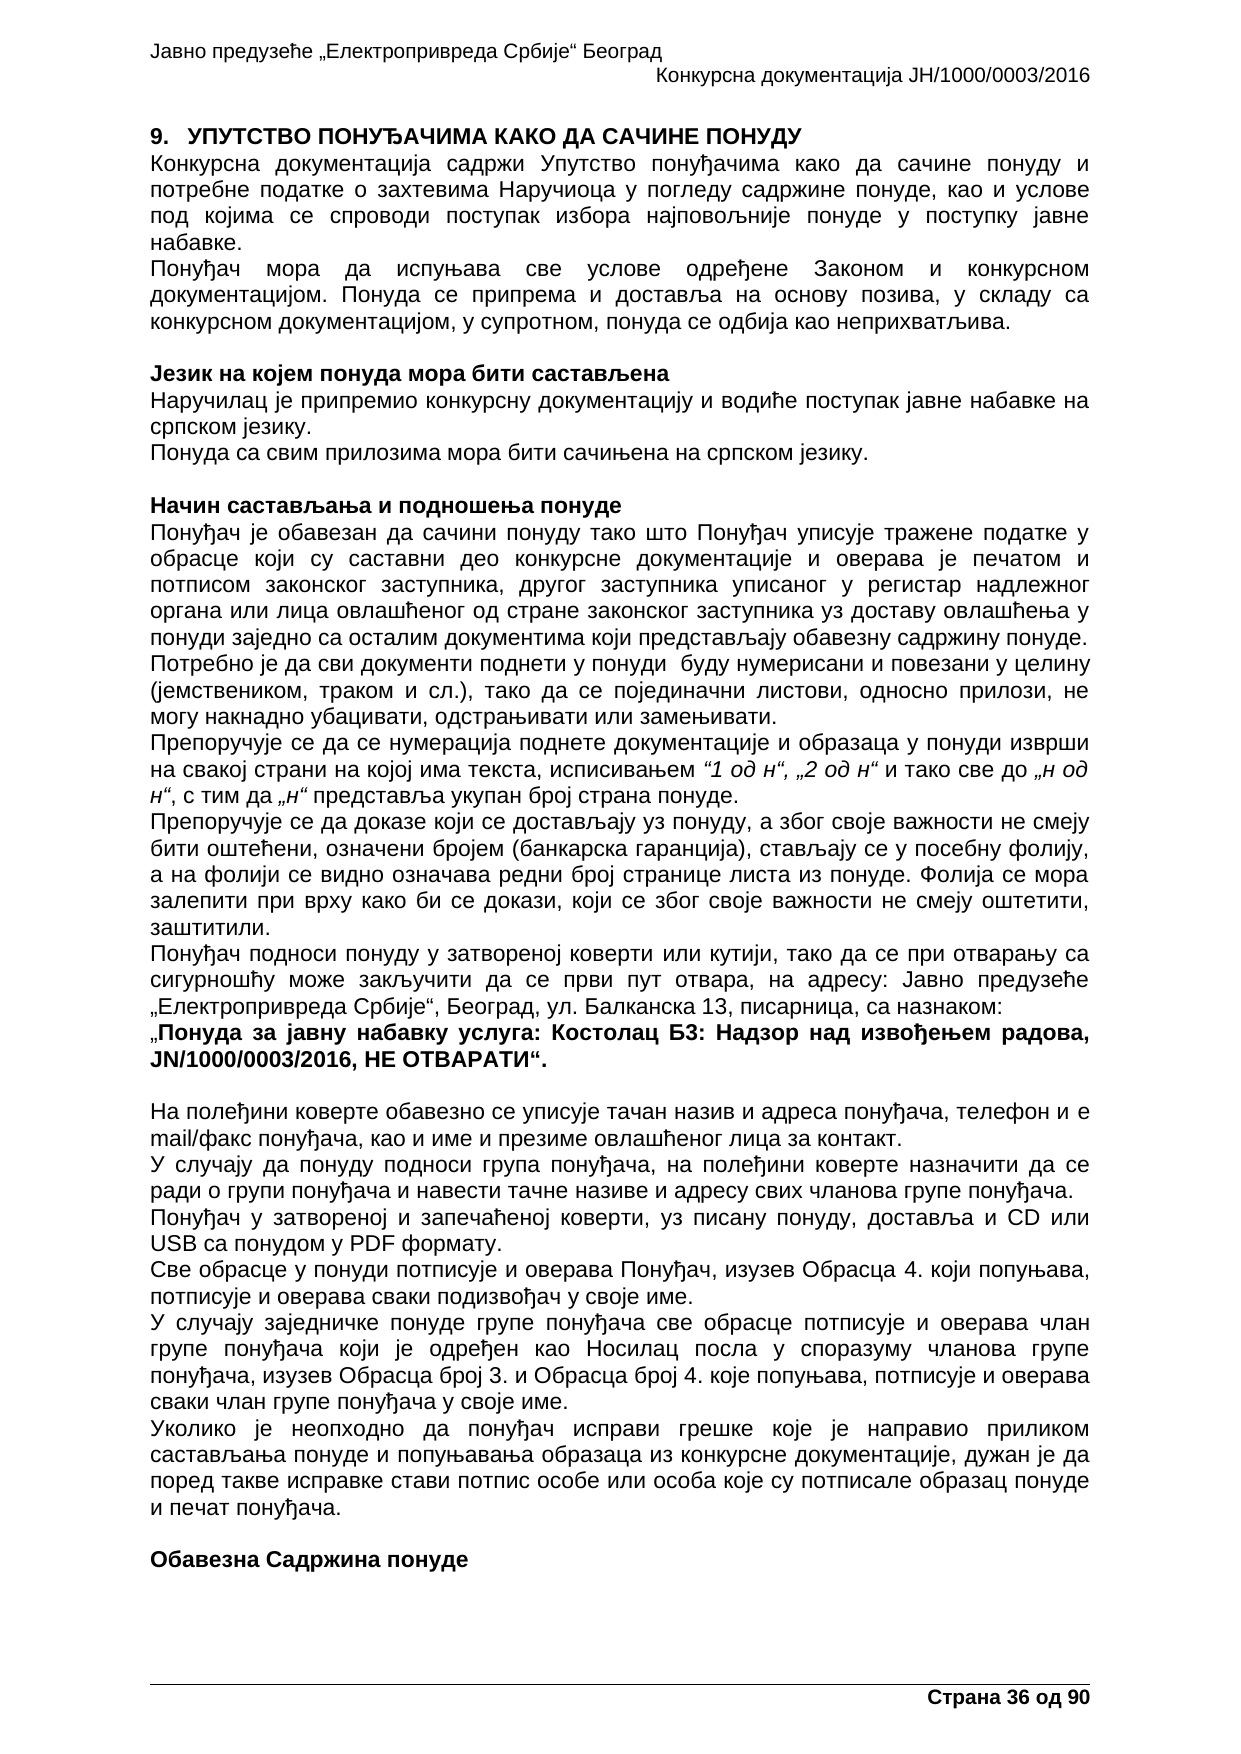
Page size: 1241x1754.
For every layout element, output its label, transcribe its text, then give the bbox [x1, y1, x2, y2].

text Понуђач је обавезан да сачини понуду тако што Понуђач уписује тражене податке у обрасце који су саставни део конкурсне документације и оверава је печатом и потписом законског заступника, другог заступника уписаног у регистар надлежног органа или лица овлашћеног од стране законског заступника уз доставу овлашћења у понуди заједно са осталим документима који представљају обавезну садржину понуде. [150, 518, 1090, 650]
text Обавезна Садржина понуде [150, 1546, 1090, 1573]
text Наручилац је припремио конкурсну документацију и водиће поступак јавне набавке на српском језику. [150, 387, 1090, 439]
text Препоручује се да доказе који се достављају уз понуду, а због своје важности не смеју бити оштећени, означени бројем (банкарска гаранција), стављају се у посебну фолију, а на фолији се видно означава редни број странице листа из понуде. Фолија се мора залепити при врху како би се докази, који се због своје важности не смеју оштетити, заштитили. [150, 808, 1090, 940]
text Потребно је да сви документи поднети у понуди буду нумерисани и повезани у целину (јемствеником, траком и сл.), тако да се појединачни листови, односно прилози, не могу накнадно убацивати, одстрањивати или замењивати. [150, 650, 1090, 729]
text Понуда са свим прилозима мора бити сачињена на српском језику. [150, 439, 1090, 466]
text Начин састављања и подношења понуде [150, 492, 1090, 518]
text У случају заједничке понуде групе понуђача све обрасце потписује и оверава члан групе понуђача који је одређен као Носилац посла у споразуму чланова групе понуђача, изузев Обрасца број 3. и Обрасца број 4. које попуњава, потписује и оверава сваки члан групе понуђача у своје име. [150, 1309, 1090, 1414]
text На полеђини коверте обавезно се уписује тачан назив и адреса понуђача, телефон и e mail/факс понуђача, као и име и презиме овлашћеног лица за контакт. [150, 1098, 1090, 1151]
text Језик на којем понуда мора бити састављена [150, 360, 1090, 387]
text Конкурсна документација садржи Упутство понуђачима како да сачине понуду и потребне податке о захтевима Наручиоца у погледу садржине понуде, као и услове под којима се спроводи поступак избора најповољније понуде у поступку јавне набавке. [150, 149, 1090, 255]
text Понуђач у затвореној и запечаћеној коверти, уз писану понуду, доставља и CD или USB са понудом у PDF формату. [150, 1204, 1090, 1256]
text Понуђач подноси понуду у затвореној коверти или кутији, тако да се при отварању са сигурношћу може закључити да се први пут отвара, на адресу: Јавно предузеће „Електропривреда Србије“, Београд, ул. Балканска 13, писарница, са назнаком: [150, 940, 1090, 1019]
text Препоручује се да се нумерација поднете документације и образаца у понуди изврши на свакоj страни на којој има текста, исписивањем “1 од н“, „2 од н“ и тако све до „н од н“, с тим да „н“ представља укупан број страна понуде. [150, 729, 1090, 808]
text „Понуда за јавну набавку услуга: Костолац Б3: Надзор над извођењем радова, JN/1000/0003/2016, НЕ ОТВАРАТИ“. [150, 1019, 1090, 1072]
subtitle УПУТСТВО ПОНУЂАЧИМА КАКО ДА САЧИНЕ ПОНУДУ [150, 123, 1090, 149]
text Уколико је неопходно да понуђач исправи грешке које је направио приликом састављања понуде и попуњавања образаца из конкурсне документације, дужан је да поред такве исправке стави потпис особе или особа које су потписале образац понуде и печат понуђача. [150, 1414, 1090, 1520]
text У случају да понуду подноси група понуђача, на полеђини коверте назначити да се ради о групи понуђача и навести тачне називе и адресу свих чланова групе понуђача. [150, 1151, 1090, 1204]
text Све обрасце у понуди потписује и оверава Понуђач, изузев Обрасца 4. који попуњава, потписује и оверава сваки подизвођач у своје име. [150, 1256, 1090, 1309]
text Понуђач мора да испуњава све услове одређене Законом и конкурсном документацијом. Понуда се припрема и доставља на основу позива, у складу са конкурсном документацијом, у супротном, понуда се одбија као неприхватљива. [150, 255, 1090, 334]
